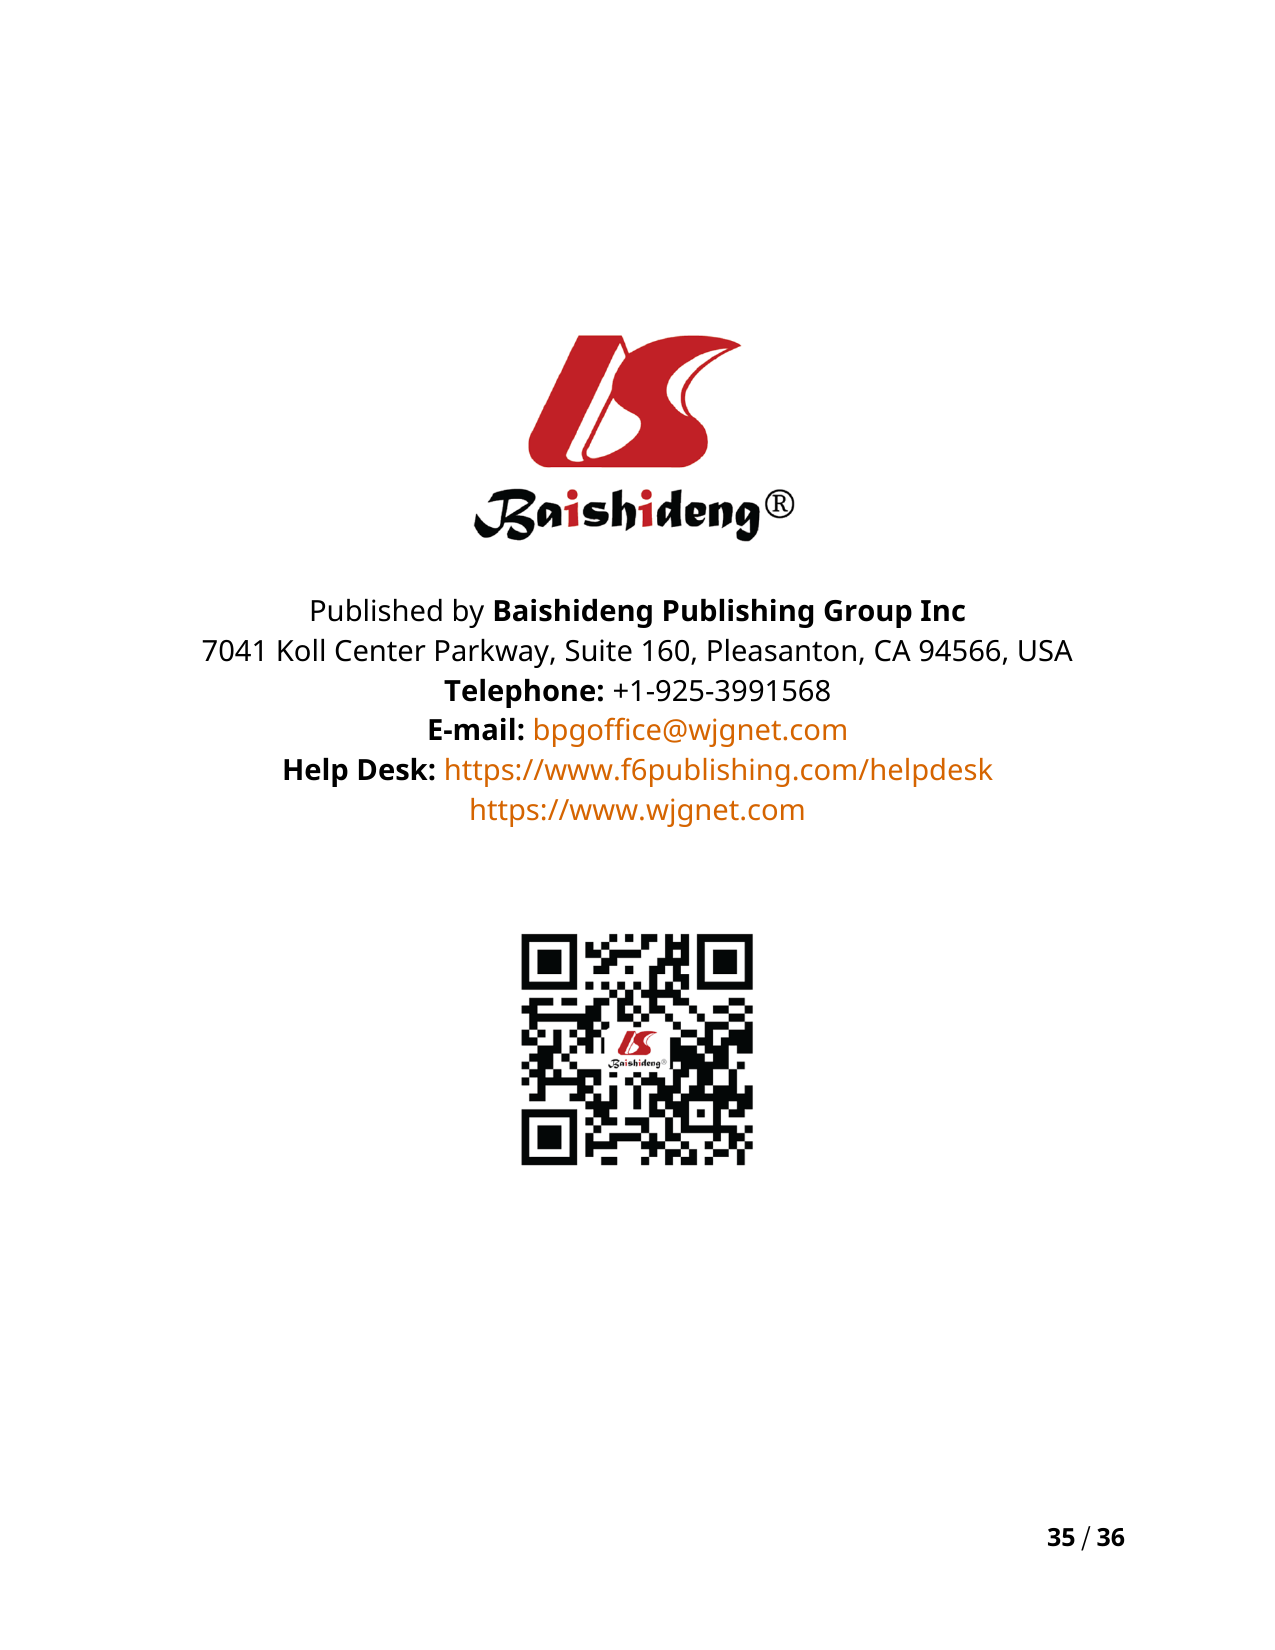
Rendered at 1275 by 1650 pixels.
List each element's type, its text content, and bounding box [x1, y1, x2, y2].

text Help Desk: https://www.f6publishing.com/helpdesk [150, 749, 1125, 789]
text 7041 Koll Center Parkway, Suite 160, Pleasanton, CA 94566, USA [150, 630, 1125, 670]
picture [432, 320, 843, 557]
text E-mail: bpgoffice@wjgnet.com [150, 710, 1125, 749]
text Published by Baishideng Publishing Group Inc [150, 591, 1125, 630]
text Telephone: +1-925-3991568 [150, 670, 1125, 710]
picture [518, 931, 757, 1168]
text https://www.wjgnet.com [150, 789, 1125, 829]
